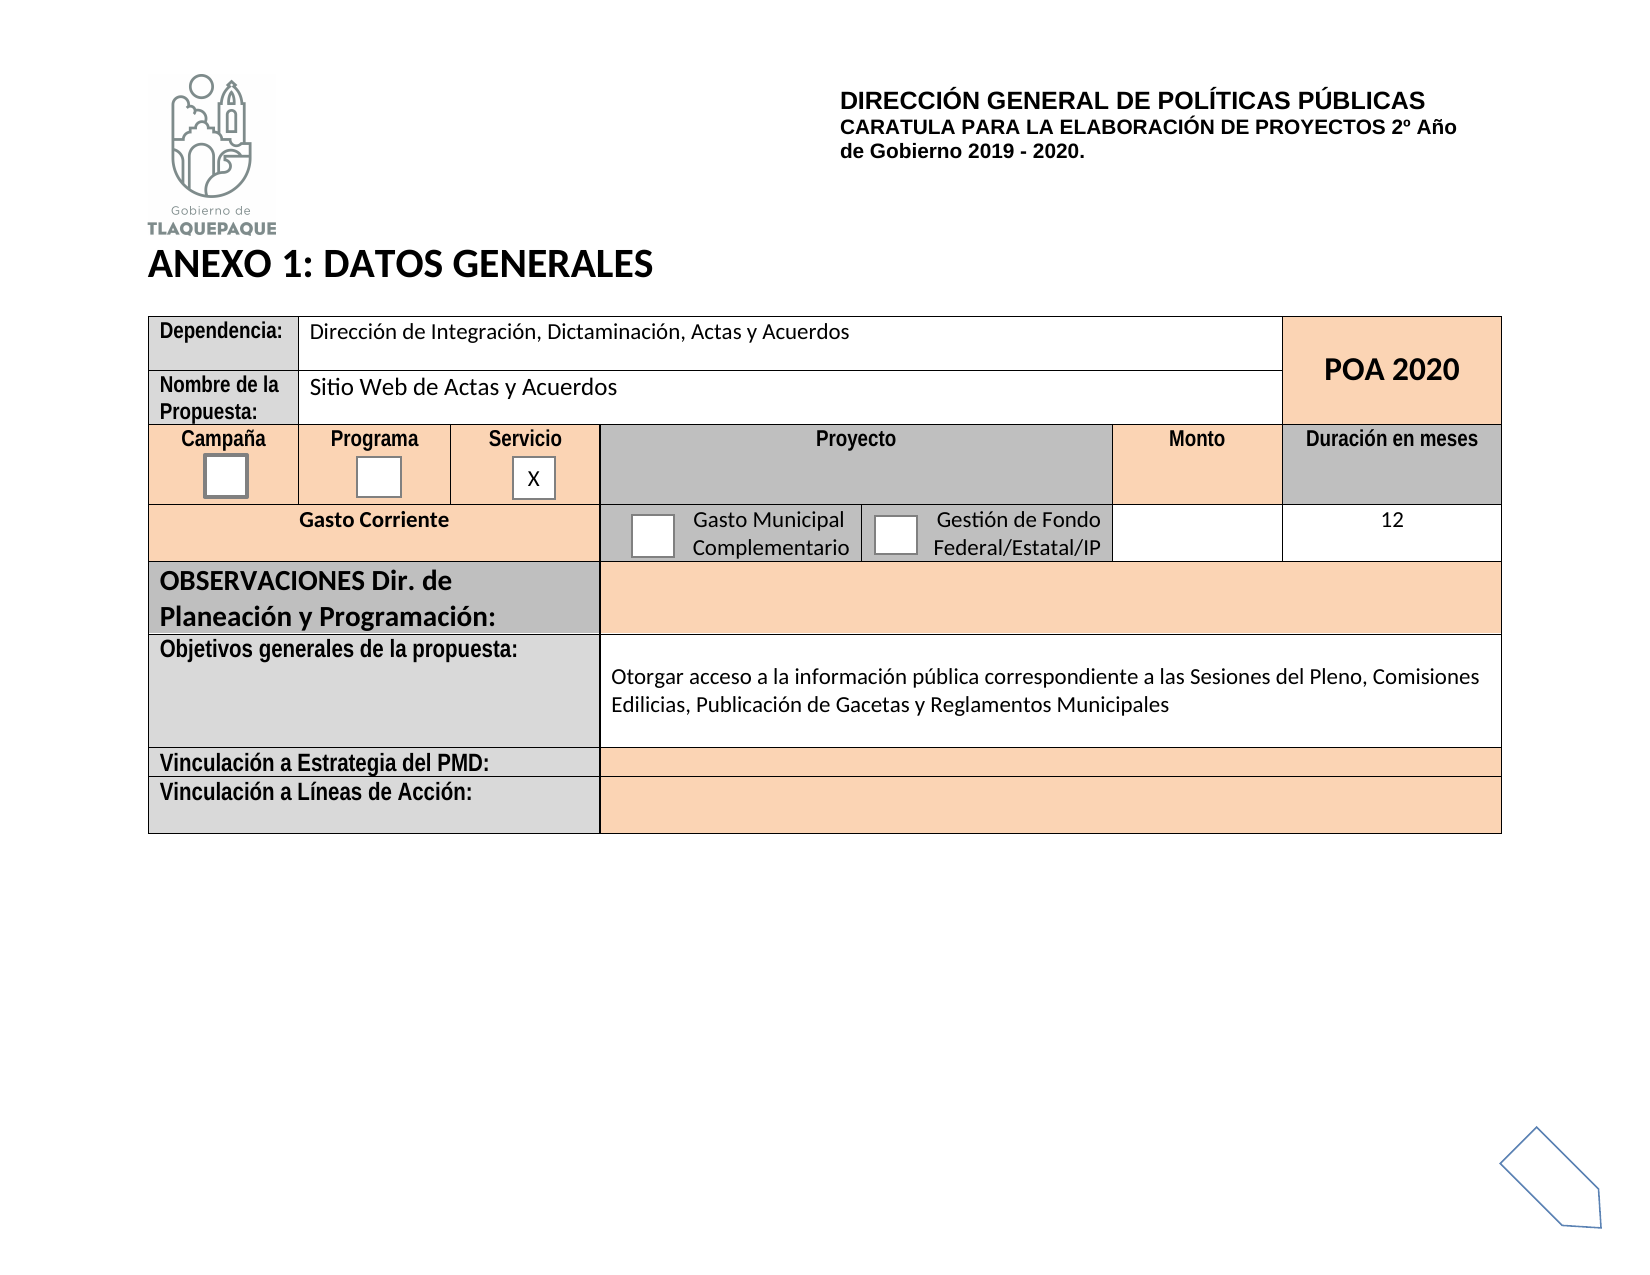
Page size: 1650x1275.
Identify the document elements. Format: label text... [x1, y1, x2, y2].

table_header POA 2020 [1283, 317, 1501, 424]
table_cell 12 [1283, 505, 1501, 561]
text ANEXO 1: DATOS GENERALES [148, 237, 1502, 288]
table_cell Monto [1113, 425, 1282, 504]
table_cell Vinculación a Líneas de Acción: [149, 777, 599, 833]
table_cell Objetivos generales de la propuesta: [149, 635, 599, 747]
table_cell Gasto Corriente [149, 505, 599, 561]
table_cell [601, 777, 1501, 833]
table_cell [601, 748, 1501, 776]
table_header Dirección de Integración, Dictaminación, Actas y Acuerdos [299, 317, 1282, 370]
table_header Dependencia: [149, 317, 298, 370]
table_cell Sitio Web de Actas y Acuerdos [299, 371, 1282, 424]
table_cell Gasto Municipal Complementario [601, 505, 861, 561]
table_cell Vinculación a Estrategia del PMD: [149, 748, 599, 776]
table_cell [1113, 505, 1282, 561]
table_cell Programa [299, 425, 450, 504]
table_cell OBSERVACIONES Dir. de Planeación y Programación: [149, 562, 599, 633]
table_cell Otorgar acceso a la información pública correspondiente a las Sesiones del Pleno, Comisiones Edilicias, Publicación de Gacetas y Reglamentos Municipales [601, 635, 1501, 747]
table_cell Duración en meses [1283, 425, 1501, 504]
picture [147, 74, 276, 236]
table_cell Nombre de la Propuesta: [149, 371, 298, 424]
table_cell Proyecto [601, 425, 1112, 504]
table_cell Campaña [149, 425, 298, 504]
table_cell Gestión de Fondo Federal/Estatal/IP [862, 505, 1112, 561]
table_cell [601, 562, 1501, 633]
table_cell Servicio [451, 425, 599, 504]
